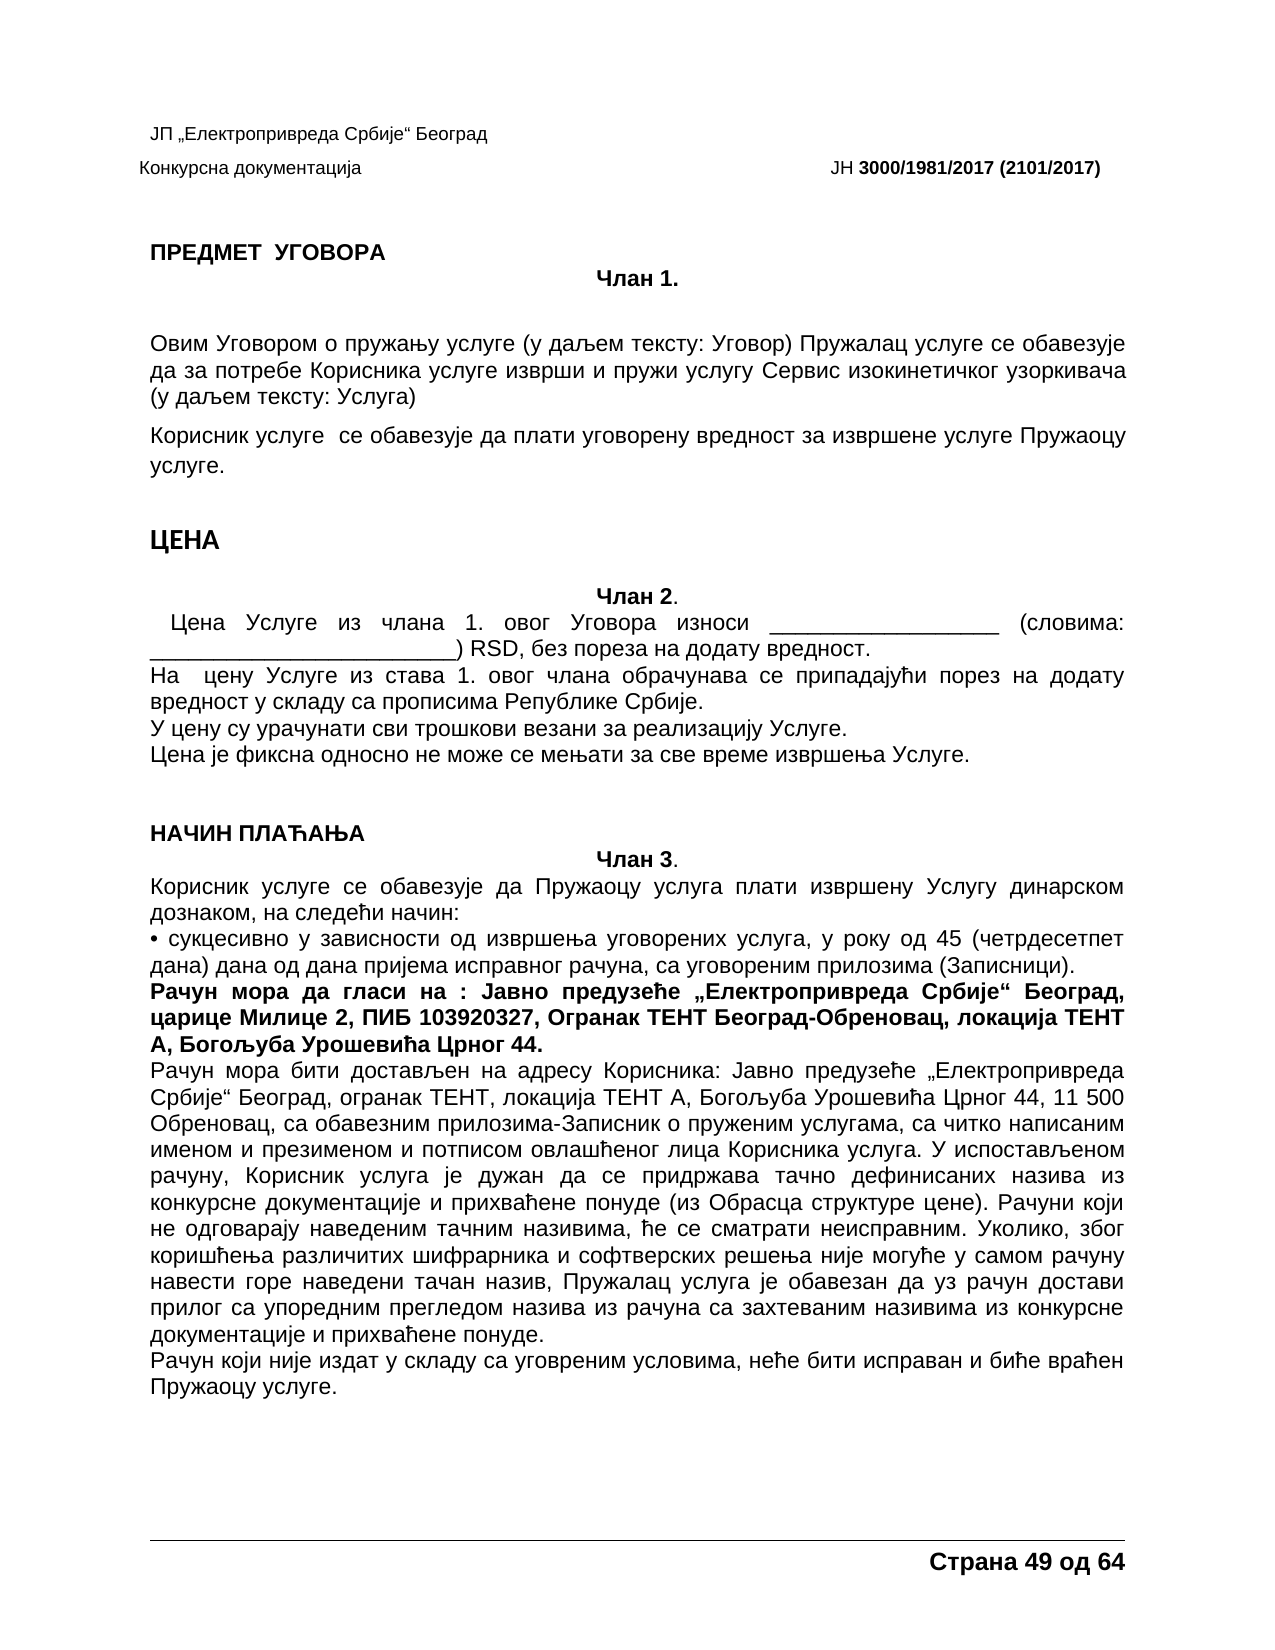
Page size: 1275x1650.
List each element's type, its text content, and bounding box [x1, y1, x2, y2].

text • сукцесивно у зависности од извршења уговорених услуга, у року од 45 (четрдесетпет дана) дана од дана пријема исправног рачуна, са уговореним прилозима (Записници). [150, 925, 1125, 978]
text Овим Уговором о пружању услуге (у даљем тексту: Уговор) Пружалац услуге се обавезује да за потребе Корисника услуге изврши и пружи услугу Сервис изокинетичког узоркивача (у даљем тексту: Услуга) [150, 330, 1126, 409]
list ЦЕНА [112, 521, 1126, 557]
text Цена је фиксна односно не може се мењати за све време извршења Услуге. [150, 741, 1125, 767]
text Члан 3. [150, 846, 1125, 873]
text Рачун који није издат у складу са уговреним условима, неће бити исправан и биће враћен Пружаоцу услуге. [150, 1347, 1125, 1400]
text Члан 2. [150, 583, 1125, 609]
text ПРЕДМЕТ УГОВОРА [150, 239, 1125, 265]
text Члан 1. [150, 265, 1125, 292]
list Корисник услуге се обавезује да плати уговорену вредност за извршене услуге Пружаоцу услуге. [150, 422, 1126, 478]
text Цена Услуге из члана 1. овог Уговора износи __________________ (словима: ________________________) RSD, без пореза на додату вредност. [150, 609, 1125, 662]
text У цену су урачунати сви трошкови везани за реализацију Услуге. [150, 714, 1125, 741]
text Рачун мора бити достављен на адресу Корисника: Јавно предузеће „Електропривреда Србије“ Београд, огранак ТЕНТ, локација ТЕНТ А, Богољуба Урошевића Црног 44, 11 500 Обреновац, са обавезним прилозима-Записник о пруженим услугама, са читко написаним именом и презименом и потписом овлашћеног лица Корисника услуга. У испостављеном рачуну, Корисник услуга је дужан да се придржава тачно дефинисаних назива из конкурсне документације и прихваћене понуде (из Обрасца структуре цене). Рачуни који не одговарају наведеним тачним називима, ће се сматрати неисправним. Уколико, због коришћења различитих шифрарника и софтверских решења није могуће у самом рачуну навести горе наведени тачан назив, Пружалац услуга је обавезан да уз рачун достави прилог са упоредним прегледом назива из рачуна са захтеваним називима из конкурсне документације и прихваћене понуде. [150, 1057, 1125, 1347]
text Рачун мора да гласи на : Јавно предузеће „Електропривреда Србије“ Београд, царице Милице 2, ПИБ 103920327, Огранак ТЕНТ Београд-Обреновац, локација ТЕНТ А, Богољуба Урошевића Црног 44. [150, 978, 1125, 1057]
text На цену Услуге из става 1. овог члана обрачунава се припадајући порез на додату вредност у складу са прописима Републике Србије. [150, 662, 1125, 714]
text Корисник услуге се обавезује да Пружаоцу услуга плати извршену Услугу динарском дознаком, на следећи начин: [150, 873, 1125, 925]
text НАЧИН ПЛАЋАЊА [150, 820, 1125, 846]
